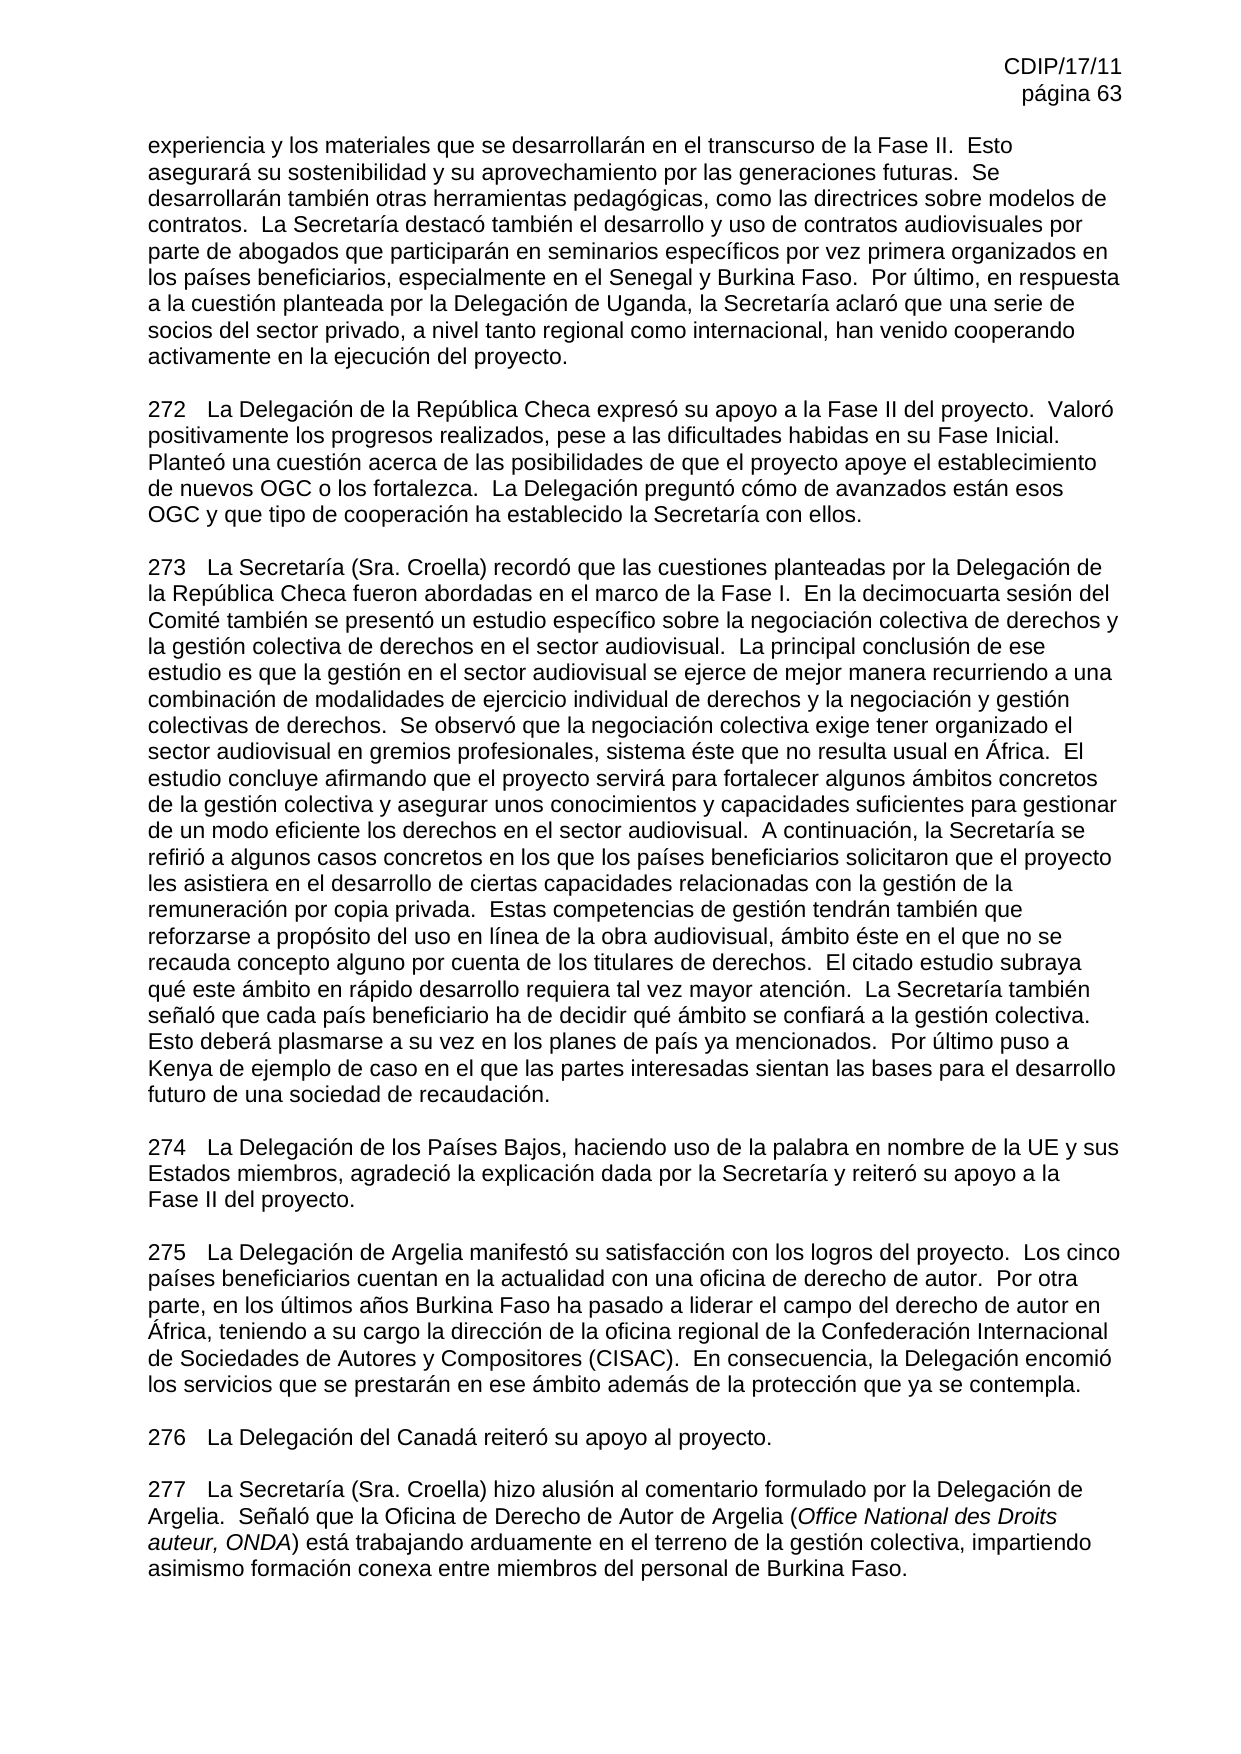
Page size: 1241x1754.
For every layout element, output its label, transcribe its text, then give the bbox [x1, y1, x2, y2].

text La Secretaría (Sra. Croella) recordó que las cuestiones planteadas por la Delegación de la República Checa fueron abordadas en el marco de la Fase I. En la decimocuarta sesión del Comité también se presentó un estudio específico sobre la negociación colectiva de derechos y la gestión colectiva de derechos en el sector audiovisual. La principal conclusión de ese estudio es que la gestión en el sector audiovisual se ejerce de mejor manera recurriendo a una combinación de modalidades de ejercicio individual de derechos y la negociación y gestión colectivas de derechos. Se observó que la negociación colectiva exige tener organizado el sector audiovisual en gremios profesionales, sistema éste que no resulta usual en África. El estudio concluye afirmando que el proyecto servirá para fortalecer algunos ámbitos concretos de la gestión colectiva y asegurar unos conocimientos y capacidades suficientes para gestionar de un modo eficiente los derechos en el sector audiovisual. A continuación, la Secretaría se refirió a algunos casos concretos en los que los países beneficiarios solicitaron que el proyecto les asistiera en el desarrollo de ciertas capacidades relacionadas con la gestión de la remuneración por copia privada. Estas competencias de gestión tendrán también que reforzarse a propósito del uso en línea de la obra audiovisual, ámbito éste en el que no se recauda concepto alguno por cuenta de los titulares de derechos. El citado estudio subraya qué este ámbito en rápido desarrollo requiera tal vez mayor atención. La Secretaría también señaló que cada país beneficiario ha de decidir qué ámbito se confiará a la gestión colectiva. Esto deberá plasmarse a su vez en los planes de país ya mencionados. Por último puso a Kenya de ejemplo de caso en el que las partes interesadas sientan las bases para el desarrollo futuro de una sociedad de recaudación. [148, 554, 1122, 1107]
text La Secretaría (Sra. Croella) hizo alusión al comentario formulado por la Delegación de Argelia. Señaló que la Oficina de Derecho de Autor de Argelia (Office National des Droits auteur, ONDA) está trabajando arduamente en el terreno de la gestión colectiva, impartiendo asimismo formación conexa entre miembros del personal de Burkina Faso. [148, 1476, 1122, 1582]
text La Delegación del Canadá reiteró su apoyo al proyecto. [148, 1423, 1122, 1450]
text La Delegación de la República Checa expresó su apoyo a la Fase II del proyecto. Valoró positivamente los progresos realizados, pese a las dificultades habidas en su Fase Inicial. Planteó una cuestión acerca de las posibilidades de que el proyecto apoye el establecimiento de nuevos OGC o los fortalezca. La Delegación preguntó cómo de avanzados están esos OGC y que tipo de cooperación ha establecido la Secretaría con ellos. [148, 396, 1122, 527]
text La Delegación de Argelia manifestó su satisfacción con los logros del proyecto. Los cinco países beneficiarios cuentan en la actualidad con una oficina de derecho de autor. Por otra parte, en los últimos años Burkina Faso ha pasado a liderar el campo del derecho de autor en África, teniendo a su cargo la dirección de la oficina regional de la Confederación Internacional de Sociedades de Autores y Compositores (CISAC). En consecuencia, la Delegación encomió los servicios que se prestarán en ese ámbito además de la protección que ya se contempla. [148, 1239, 1122, 1397]
text La Delegación de los Países Bajos, haciendo uso de la palabra en nombre de la UE y sus Estados miembros, agradeció la explicación dada por la Secretaría y reiteró su apoyo a la Fase II del proyecto. [148, 1134, 1122, 1213]
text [148, 132, 1122, 369]
